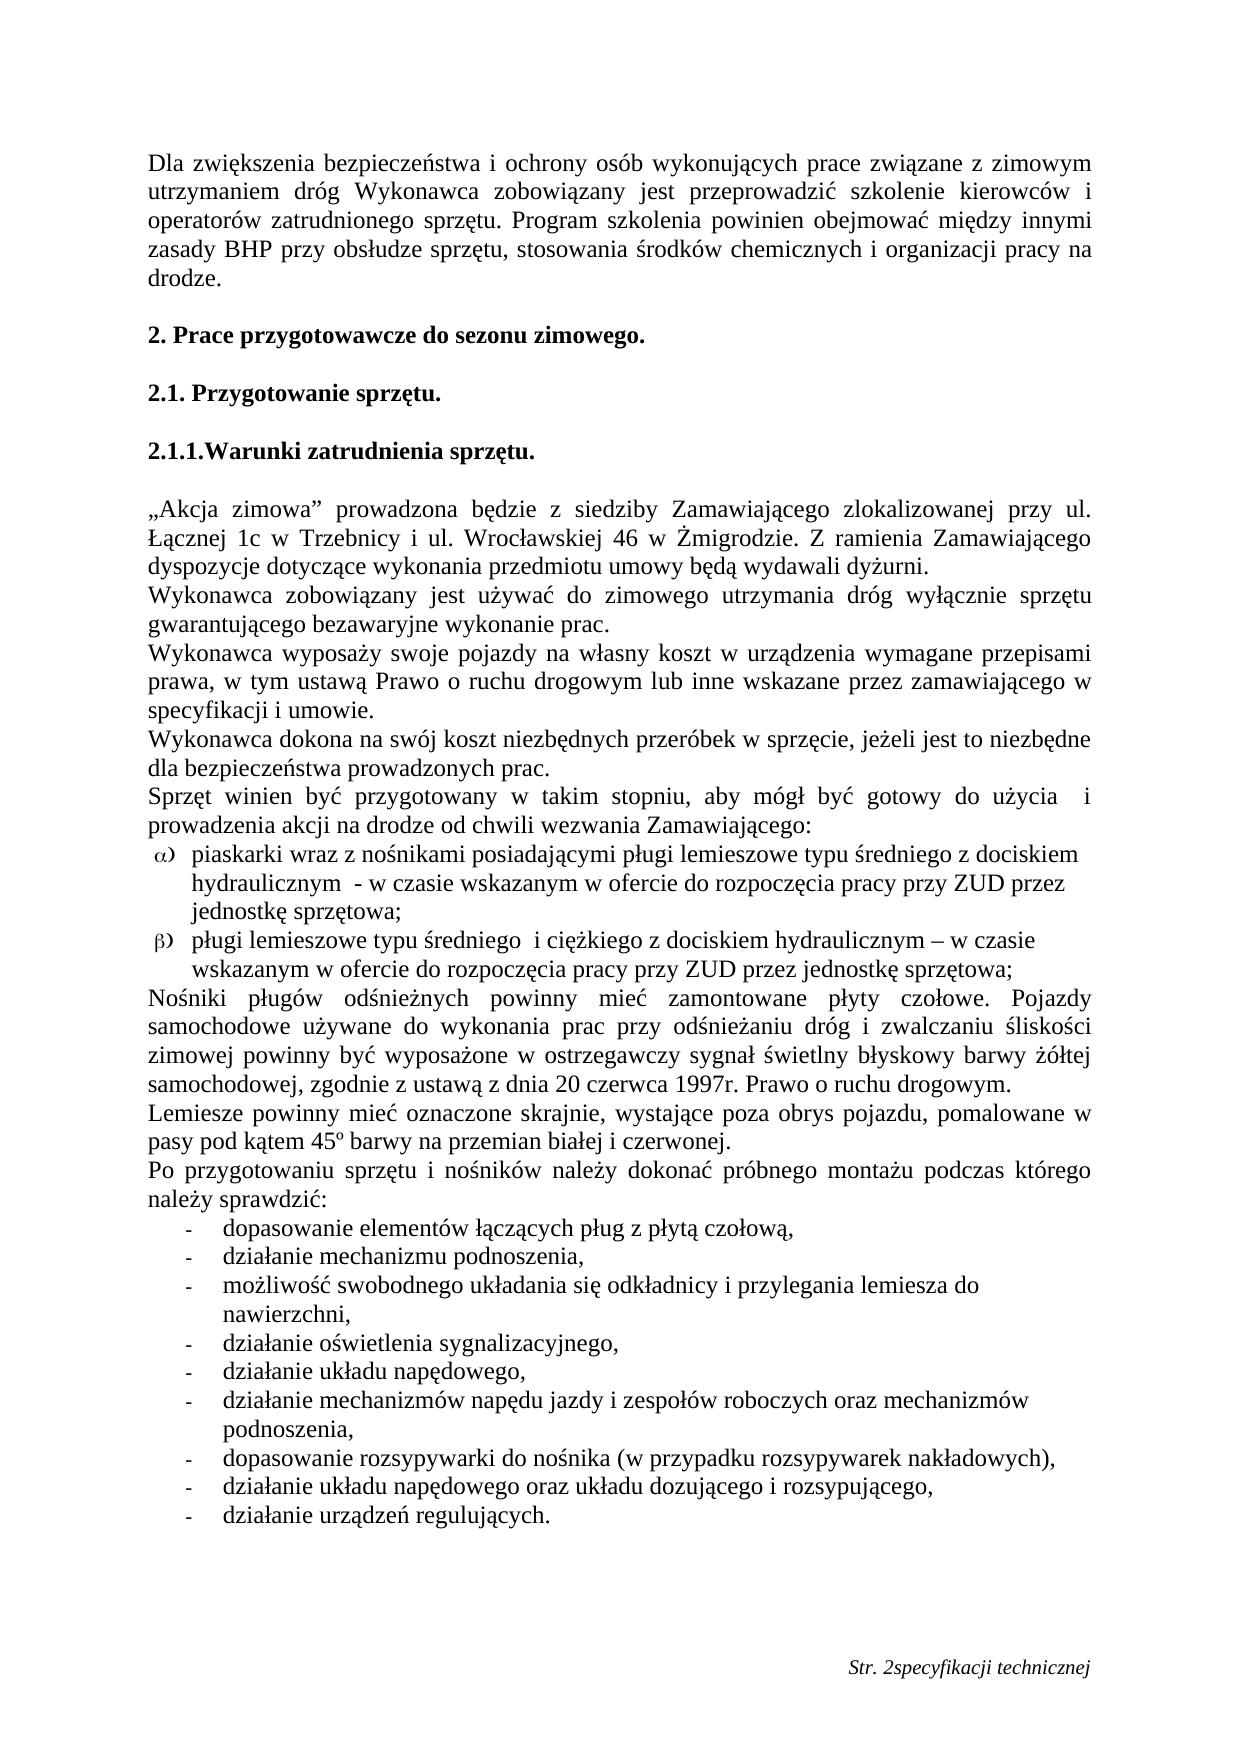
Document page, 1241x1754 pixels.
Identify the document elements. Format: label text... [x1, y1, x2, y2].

list pługi lemieszowe typu średniego i ciężkiego z dociskiem hydraulicznym – w czasie wskazanym w ofercie do rozpoczęcia pracy przy ZUD przez jednostkę sprzętowa; [154, 925, 1093, 983]
list piaskarki wraz z nośnikami posiadającymi pługi lemieszowe typu średniego z dociskiem hydraulicznym - w czasie wskazanym w ofercie do rozpoczęcia pracy przy ZUD przez jednostkę sprzętowa; [154, 839, 1093, 925]
text Nośniki pługów odśnieżnych powinny mieć zamontowane płyty czołowe. Pojazdy samochodowe używane do wykonania prac przy odśnieżaniu dróg i zwalczaniu śliskości zimowej powinny być wyposażone w ostrzegawczy sygnał świetlny błyskowy barwy żółtej samochodowej, zgodnie z ustawą z dnia 20 czerwca 1997r. Prawo o ruchu drogowym. [148, 983, 1093, 1098]
text 2.1.1.Warunki zatrudnienia sprzętu. [148, 436, 1093, 465]
text 2. Prace przygotowawcze do sezonu zimowego. [148, 321, 1093, 349]
list działanie układu napędowego, [185, 1356, 1093, 1385]
text „Akcja zimowa” prowadzona będzie z siedziby Zamawiającego zlokalizowanej przy ul. Łącznej 1c w Trzebnicy i ul. Wrocławskiej 46 w Żmigrodzie. Z ramienia Zamawiającego dyspozycje dotyczące wykonania przedmiotu umowy będą wydawali dyżurni. [148, 494, 1093, 580]
list możliwość swobodnego układania się odkładnicy i przylegania lemiesza do nawierzchni, [185, 1270, 1093, 1328]
text Lemiesze powinny mieć oznaczone skrajnie, wystające poza obrys pojazdu, pomalowane w pasy pod kątem 45º barwy na przemian białej i czerwonej. [148, 1098, 1093, 1155]
list działanie mechanizmu podnoszenia, [185, 1241, 1093, 1270]
text Wykonawca zobowiązany jest używać do zimowego utrzymania dróg wyłącznie sprzętu gwarantującego bezawaryjne wykonanie prac. [148, 580, 1093, 638]
text Wykonawca dokona na swój koszt niezbędnych przeróbek w sprzęcie, jeżeli jest to niezbędne dla bezpieczeństwa prowadzonych prac. [148, 724, 1093, 781]
text Po przygotowaniu sprzętu i nośników należy dokonać próbnego montażu podczas którego należy sprawdzić: [148, 1155, 1093, 1213]
text Sprzęt winien być przygotowany w takim stopniu, aby mógł być gotowy do użycia i prowadzenia akcji na drodze od chwili wezwania Zamawiającego: [148, 781, 1093, 839]
list działanie układu napędowego oraz układu dozującego i rozsypującego, [185, 1471, 1093, 1500]
list dopasowanie rozsypywarki do nośnika (w przypadku rozsypywarek nakładowych), [185, 1443, 1093, 1471]
list dopasowanie elementów łączących pług z płytą czołową, [185, 1213, 1093, 1241]
list działanie urządzeń regulujących. [185, 1500, 1093, 1529]
list działanie mechanizmów napędu jazdy i zespołów roboczych oraz mechanizmów podnoszenia, [185, 1385, 1093, 1443]
text 2.1. Przygotowanie sprzętu. [148, 378, 1093, 407]
list działanie oświetlenia sygnalizacyjnego, [185, 1328, 1093, 1356]
text Dla zwiększenia bezpieczeństwa i ochrony osób wykonujących prace związane z zimowym utrzymaniem dróg Wykonawca zobowiązany jest przeprowadzić szkolenie kierowców i operatorów zatrudnionego sprzętu. Program szkolenia powinien obejmować między innymi zasady BHP przy obsłudze sprzętu, stosowania środków chemicznych i organizacji pracy na drodze. [148, 148, 1093, 291]
text Wykonawca wyposaży swoje pojazdy na własny koszt w urządzenia wymagane przepisami prawa, w tym ustawą Prawo o ruchu drogowym lub inne wskazane przez zamawiającego w specyfikacji i umowie. [148, 638, 1093, 724]
